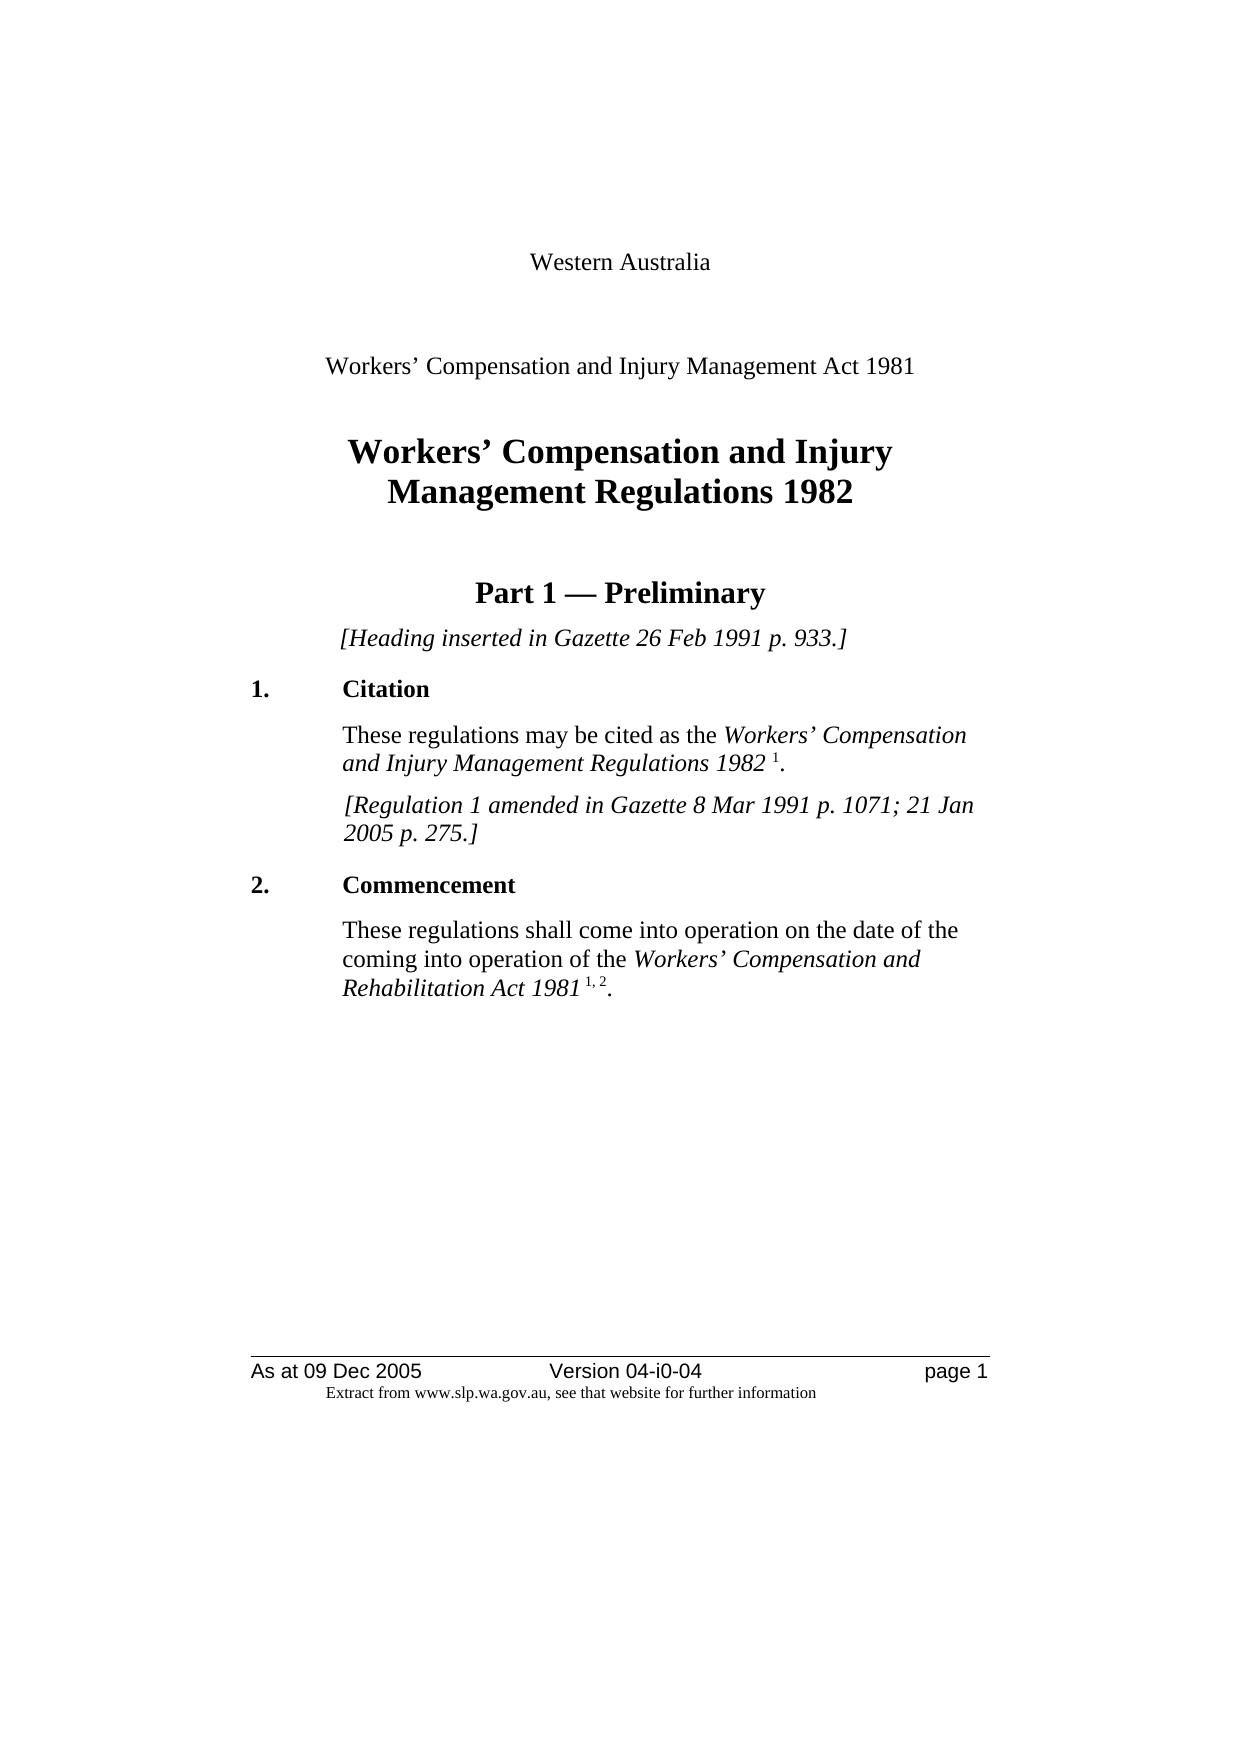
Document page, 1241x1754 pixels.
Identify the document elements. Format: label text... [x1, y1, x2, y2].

text Western Australia [251, 247, 990, 276]
text [Regulation 1 amended in Gazette 8 Mar 1991 p. 1071; 21 Jan 2005 p. 275.] [251, 790, 990, 847]
subtitle 2. Commencement [251, 870, 990, 899]
text Workers’ Compensation and Injury Management Act 1981 [251, 351, 990, 380]
text These regulations may be cited as the Workers’ Compensation and Injury Management Regulations 1982 1. [251, 720, 990, 777]
subtitle [Heading inserted in Gazette 26 Feb 1991 p. 933.] [251, 623, 990, 651]
text These regulations shall come into operation on the date of the coming into operation of the Workers’ Compensation and Rehabilitation Act 1981 1, 2. [251, 916, 990, 1002]
subtitle Part 1 — Preliminary [251, 574, 990, 610]
subtitle 1. Citation [251, 674, 990, 703]
text Workers’ Compensation and Injury Management Regulations 1982 [251, 430, 990, 512]
